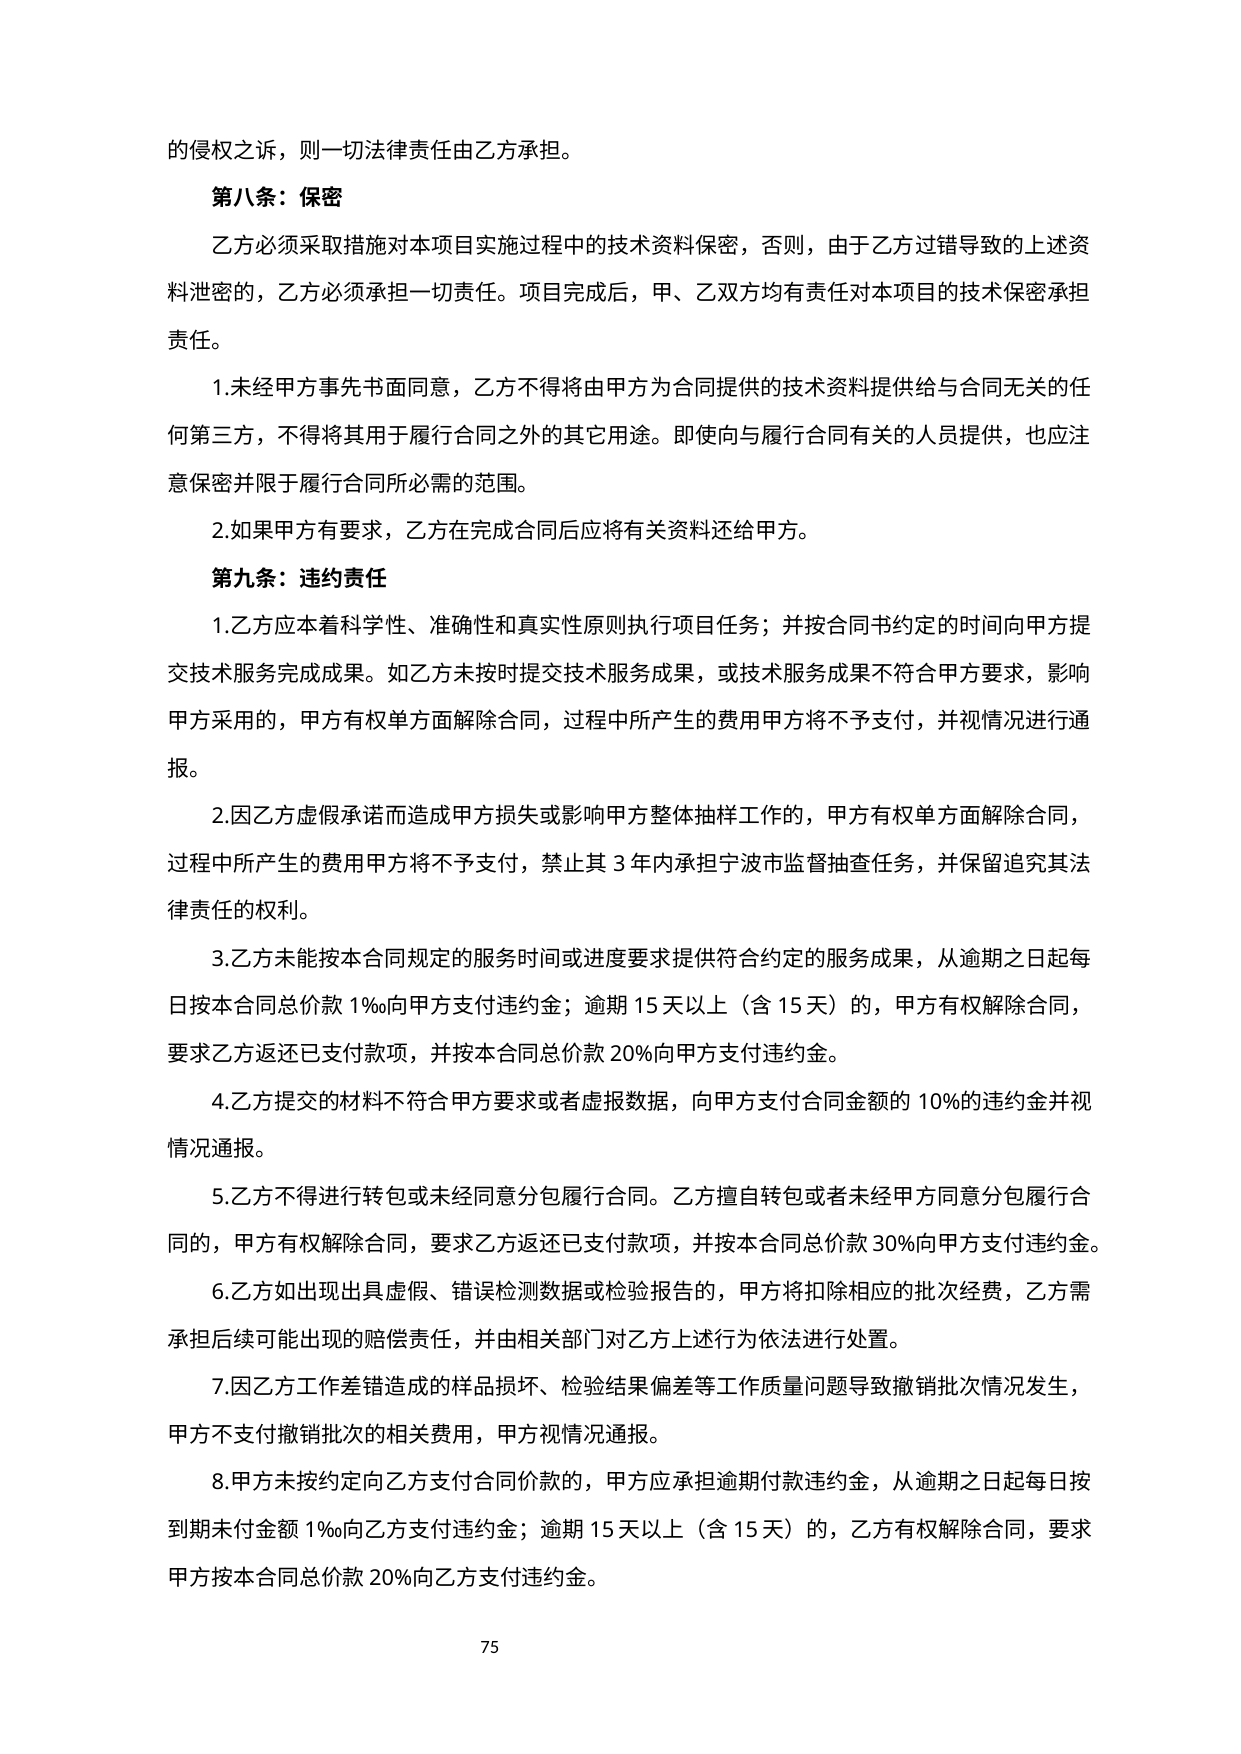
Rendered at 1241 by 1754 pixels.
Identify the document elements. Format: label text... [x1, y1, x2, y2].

text 2.因乙方虚假承诺而造成甲方损失或影响甲方整体抽样工作的，甲方有权单方面解除合同，过程中所产生的费用甲方将不予支付，禁止其3年内承担宁波市监督抽查任务，并保留追究其法律责任的权利。 [168, 798, 1093, 925]
text 乙方必须采取措施对本项目实施过程中的技术资料保密，否则，由于乙方过错导致的上述资料泄密的，乙方必须承担一切责任。项目完成后，甲、乙双方均有责任对本项目的技术保密承担责任。 [168, 228, 1093, 354]
text 第八条：保密 [168, 180, 1093, 212]
text 7.因乙方工作差错造成的样品损坏、检验结果偏差等工作质量问题导致撤销批次情况发生，甲方不支付撤销批次的相关费用，甲方视情况通报。 [168, 1369, 1093, 1448]
text 4.乙方提交的材料不符合甲方要求或者虚报数据，向甲方支付合同金额的10%的违约金并视情况通报。 [168, 1084, 1093, 1163]
text 1.未经甲方事先书面同意，乙方不得将由甲方为合同提供的技术资料提供给与合同无关的任何第三方，不得将其用于履行合同之外的其它用途。即使向与履行合同有关的人员提供，也应注意保密并限于履行合同所必需的范围。 [168, 370, 1093, 497]
text 8.甲方未按约定向乙方支付合同价款的，甲方应承担逾期付款违约金，从逾期之日起每日按到期未付金额1‰向乙方支付违约金；逾期15天以上（含15天）的，乙方有权解除合同，要求甲方按本合同总价款20%向乙方支付违约金。 [168, 1464, 1093, 1591]
text 2.如果甲方有要求，乙方在完成合同后应将有关资料还给甲方。 [168, 513, 1093, 545]
text 6.乙方如出现出具虚假、错误检测数据或检验报告的，甲方将扣除相应的批次经费，乙方需承担后续可能出现的赔偿责任，并由相关部门对乙方上述行为依法进行处置。 [168, 1274, 1093, 1353]
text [168, 133, 1093, 164]
text 3.乙方未能按本合同规定的服务时间或进度要求提供符合约定的服务成果，从逾期之日起每日按本合同总价款1‰向甲方支付违约金；逾期15天以上（含15天）的，甲方有权解除合同，要求乙方返还已支付款项，并按本合同总价款20%向甲方支付违约金。 [168, 941, 1093, 1068]
text 5.乙方不得进行转包或未经同意分包履行合同。乙方擅自转包或者未经甲方同意分包履行合同的，甲方有权解除合同，要求乙方返还已支付款项，并按本合同总价款30%向甲方支付违约金。 [168, 1179, 1093, 1258]
text 第九条：违约责任 [168, 561, 1093, 592]
text 1.乙方应本着科学性、准确性和真实性原则执行项目任务；并按合同书约定的时间向甲方提交技术服务完成成果。如乙方未按时提交技术服务成果，或技术服务成果不符合甲方要求，影响甲方采用的，甲方有权单方面解除合同，过程中所产生的费用甲方将不予支付，并视情况进行通报。 [168, 608, 1093, 782]
